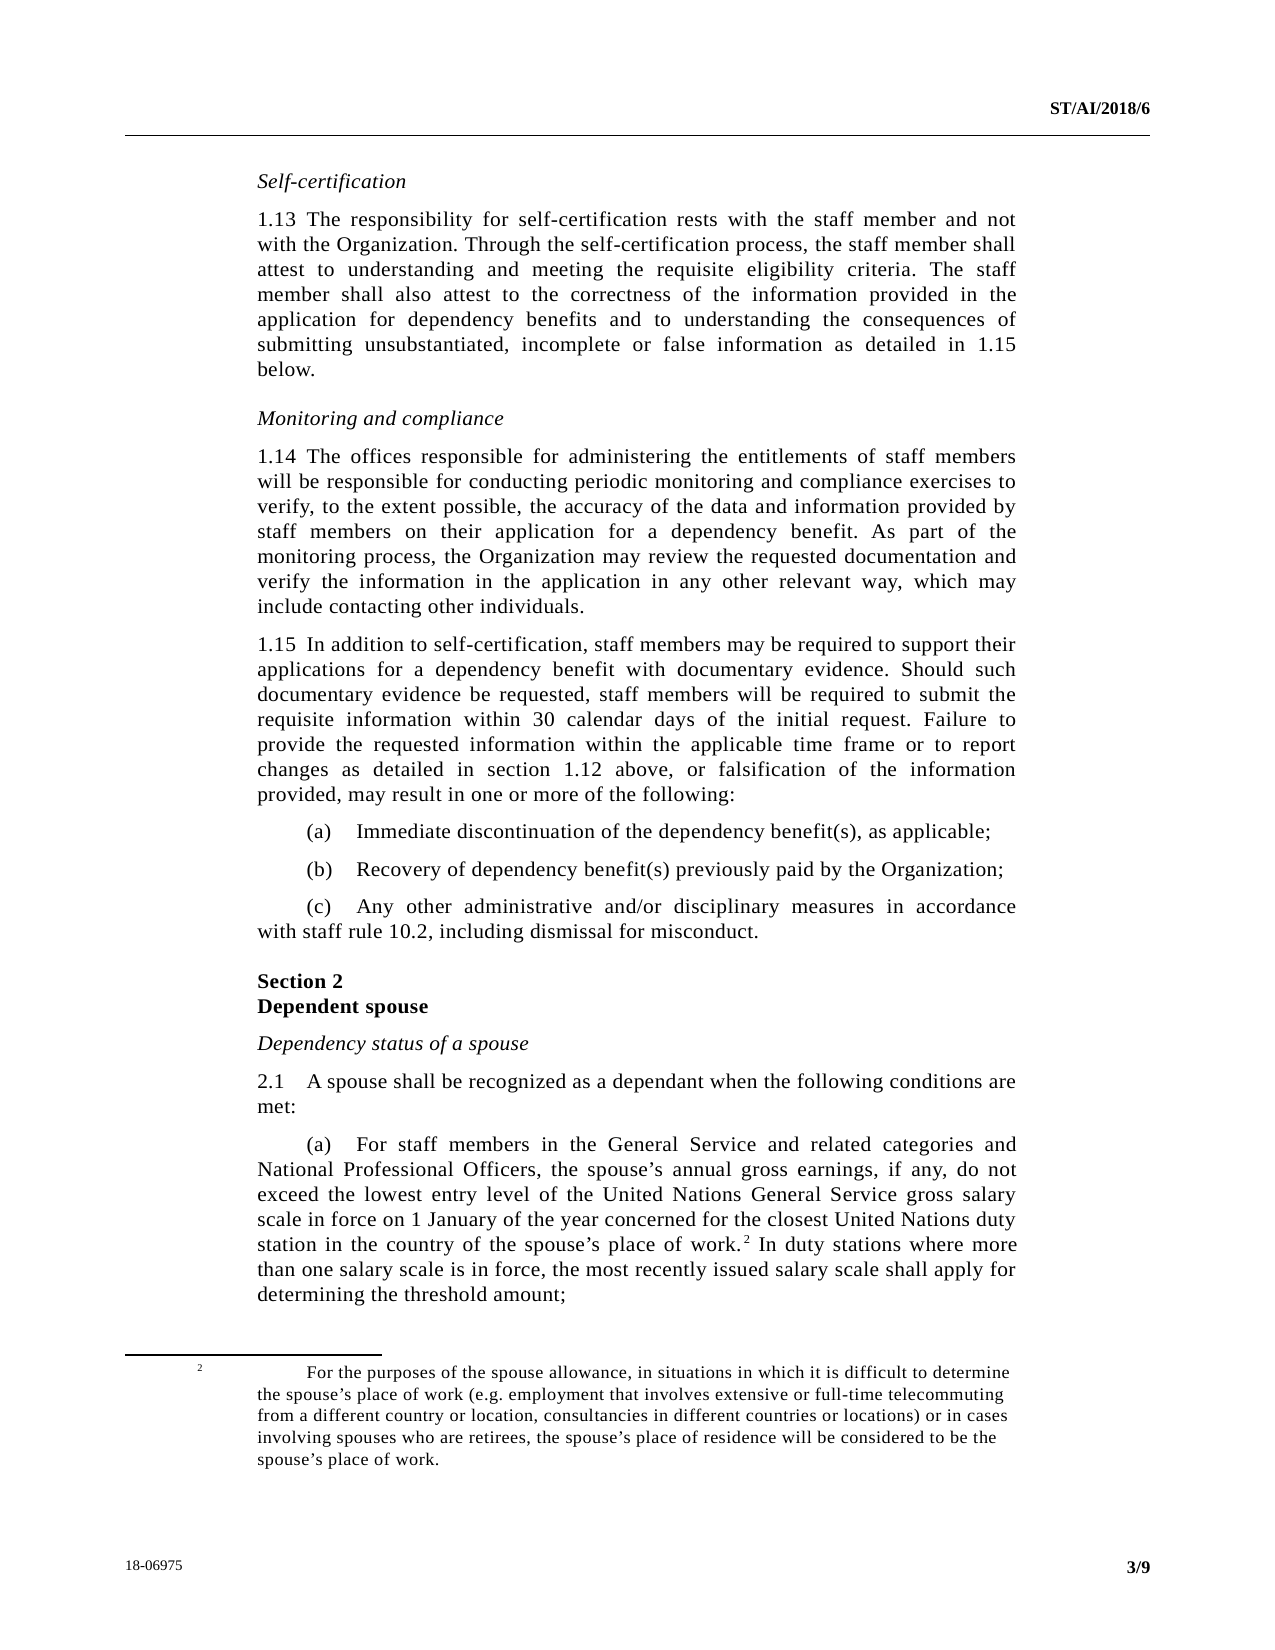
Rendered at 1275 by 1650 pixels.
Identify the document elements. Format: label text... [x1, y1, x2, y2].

text (c) Any other administrative and/or disciplinary measures in accordance with staff rule 10.2, including dismissal for misconduct. [257, 893, 1018, 943]
text Section 2 [125, 968, 1019, 993]
text Monitoring and compliance [125, 406, 1019, 431]
text Self-certification [125, 168, 1019, 193]
text 2.1 A spouse shall be recognized as a dependant when the following conditions are met: [257, 1068, 1018, 1118]
text (a) For staff members in the General Service and related categories and National Professional Officers, the spouse’s annual gross earnings, if any, do not exceed the lowest entry level of the United Nations General Service gross salary scale in force on 1 January of the year concerned for the closest United Nations duty station in the country of the spouse’s place of work. In duty stations where more than one salary scale is in force, the most recently issued salary scale shall apply for determining the threshold amount; [257, 1131, 1018, 1306]
text Dependency status of a spouse [125, 1031, 1019, 1056]
text (b) Recovery of dependency benefit(s) previously paid by the Organization; [257, 856, 1018, 881]
text 1.14 The offices responsible for administering the entitlements of staff members will be responsible for conducting periodic monitoring and compliance exercises to verify, to the extent possible, the accuracy of the data and information provided by staff members on their application for a dependency benefit. As part of the monitoring process, the Organization may review the requested documentation and verify the information in the application in any other relevant way, which may include contacting other individuals. [257, 443, 1018, 618]
text 1.13 The responsibility for self-certification rests with the staff member and not with the Organization. Through the self-certification process, the staff member shall attest to understanding and meeting the requisite eligibility criteria. The staff member shall also attest to the correctness of the information provided in the application for dependency benefits and to understanding the consequences of submitting unsubstantiated, incomplete or false information as detailed in 1.15 below. [257, 206, 1018, 381]
text 1.15 In addition to self-certification, staff members may be required to support their applications for a dependency benefit with documentary evidence. Should such documentary evidence be requested, staff members will be required to submit the requisite information within 30 calendar days of the initial request. Failure to provide the requested information within the applicable time frame or to report changes as detailed in section 1.12 above, or falsification of the information provided, may result in one or more of the following: [257, 631, 1018, 806]
text (a) Immediate discontinuation of the dependency benefit(s), as applicable; [257, 818, 1018, 843]
text Dependent spouse [125, 993, 1019, 1018]
